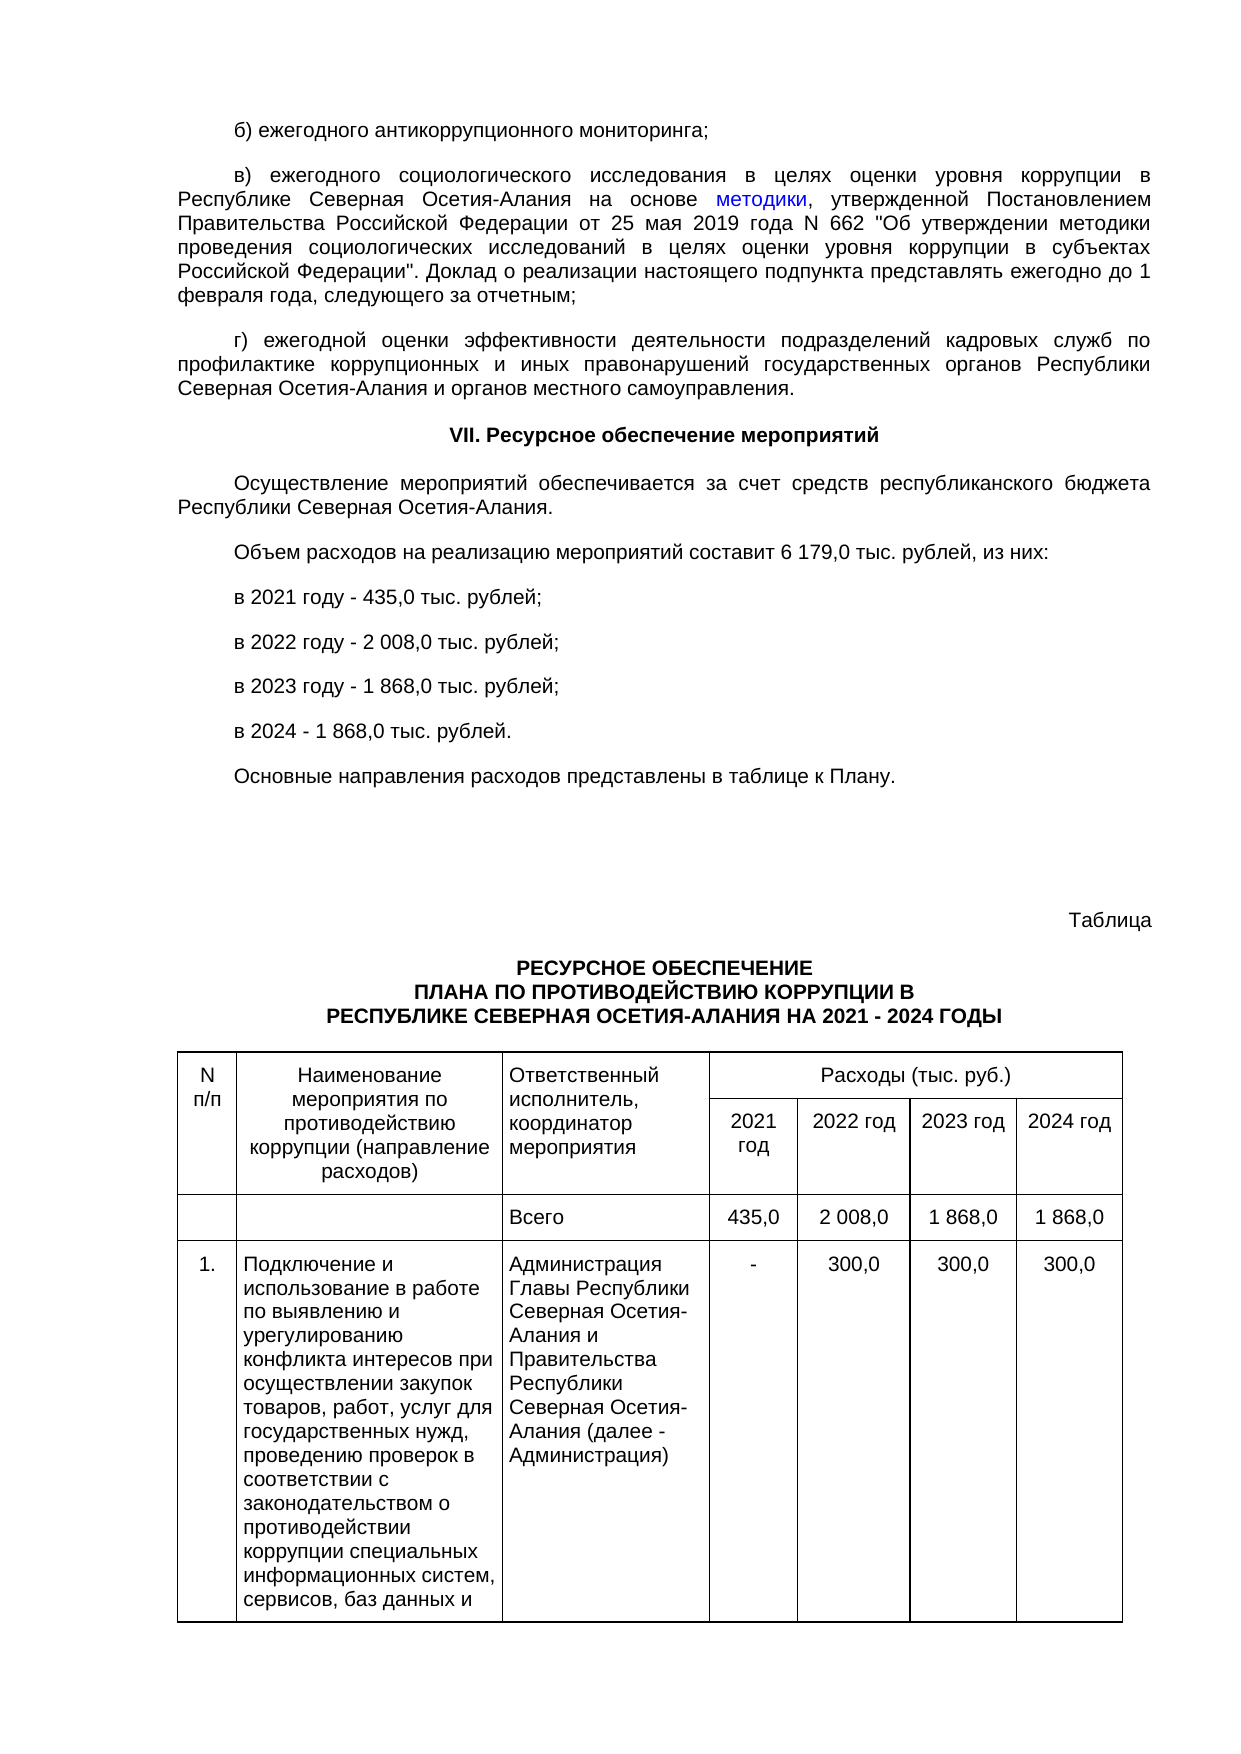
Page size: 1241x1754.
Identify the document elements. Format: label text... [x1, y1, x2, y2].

table_header N п/п [178, 1053, 236, 1193]
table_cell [503, 1241, 709, 1621]
text в 2024 - 1 868,0 тыс. рублей. [177, 719, 1152, 743]
table_cell 1 868,0 [1017, 1195, 1122, 1240]
table_cell 1. [178, 1241, 236, 1621]
text в 2023 году - 1 868,0 тыс. рублей; [177, 674, 1152, 698]
title ПЛАНА ПО ПРОТИВОДЕЙСТВИЮ КОРРУПЦИИ В [177, 979, 1152, 1003]
table_cell 1 868,0 [911, 1195, 1016, 1240]
text б) ежегодного антикоррупционного мониторинга; [177, 118, 1152, 142]
table_cell 2022 год [798, 1099, 909, 1193]
text в 2022 году - 2 008,0 тыс. рублей; [177, 629, 1152, 653]
table_cell 2023 год [911, 1099, 1016, 1193]
table_cell 2 008,0 [798, 1195, 909, 1240]
table_cell 2024 год [1017, 1099, 1122, 1193]
title РЕСУРСНОЕ ОБЕСПЕЧЕНИЕ [177, 956, 1152, 979]
title VII. Ресурсное обеспечение мероприятий [177, 423, 1152, 447]
table_header Расходы (тыс. руб.) [710, 1053, 1122, 1098]
table_cell - [710, 1241, 797, 1621]
text в 2021 году - 435,0 тыс. рублей; [177, 585, 1152, 609]
table_cell 300,0 [798, 1241, 909, 1621]
text Основные направления расходов представлены в таблице к Плану. [177, 764, 1152, 788]
table_cell 300,0 [911, 1241, 1016, 1621]
table_cell 300,0 [1017, 1241, 1122, 1621]
table_cell [237, 1195, 502, 1240]
text Таблица [177, 908, 1152, 932]
table_cell 435,0 [710, 1195, 797, 1240]
text Объем расходов на реализацию мероприятий составит 6 179,0 тыс. рублей, из них: [177, 540, 1152, 564]
title РЕСПУБЛИКЕ СЕВЕРНАЯ ОСЕТИЯ-АЛАНИЯ НА 2021 - 2024 ГОДЫ [177, 1003, 1152, 1027]
table_cell 2021 год [710, 1099, 797, 1193]
text в) ежегодного социологического исследования в целях оценки уровня коррупции в Республике Северная Осетия-Алания на основе методики, утвержденной Постановлением Правительства Российской Федерации от 25 мая 2019 года N 662 "Об утверждении методики проведения социологических исследований в целях оценки уровня коррупции в субъектах Российской Федерации". Доклад о реализации настоящего подпункта представлять ежегодно до 1 февраля года, следующего за отчетным; [177, 163, 1152, 307]
text Осуществление мероприятий обеспечивается за счет средств республиканского бюджета Республики Северная Осетия-Алания. [177, 471, 1152, 519]
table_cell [237, 1241, 502, 1621]
text г) ежегодной оценки эффективности деятельности подразделений кадровых служб по профилактике коррупционных и иных правонарушений государственных органов Республики Северная Осетия-Алания и органов местного самоуправления. [177, 327, 1152, 399]
table_cell Всего [503, 1195, 709, 1240]
table_header Наименование мероприятия по противодействию коррупции (направление расходов) [237, 1053, 502, 1193]
table_cell [178, 1195, 236, 1240]
table_header Ответственный исполнитель, координатор мероприятия [503, 1053, 709, 1193]
